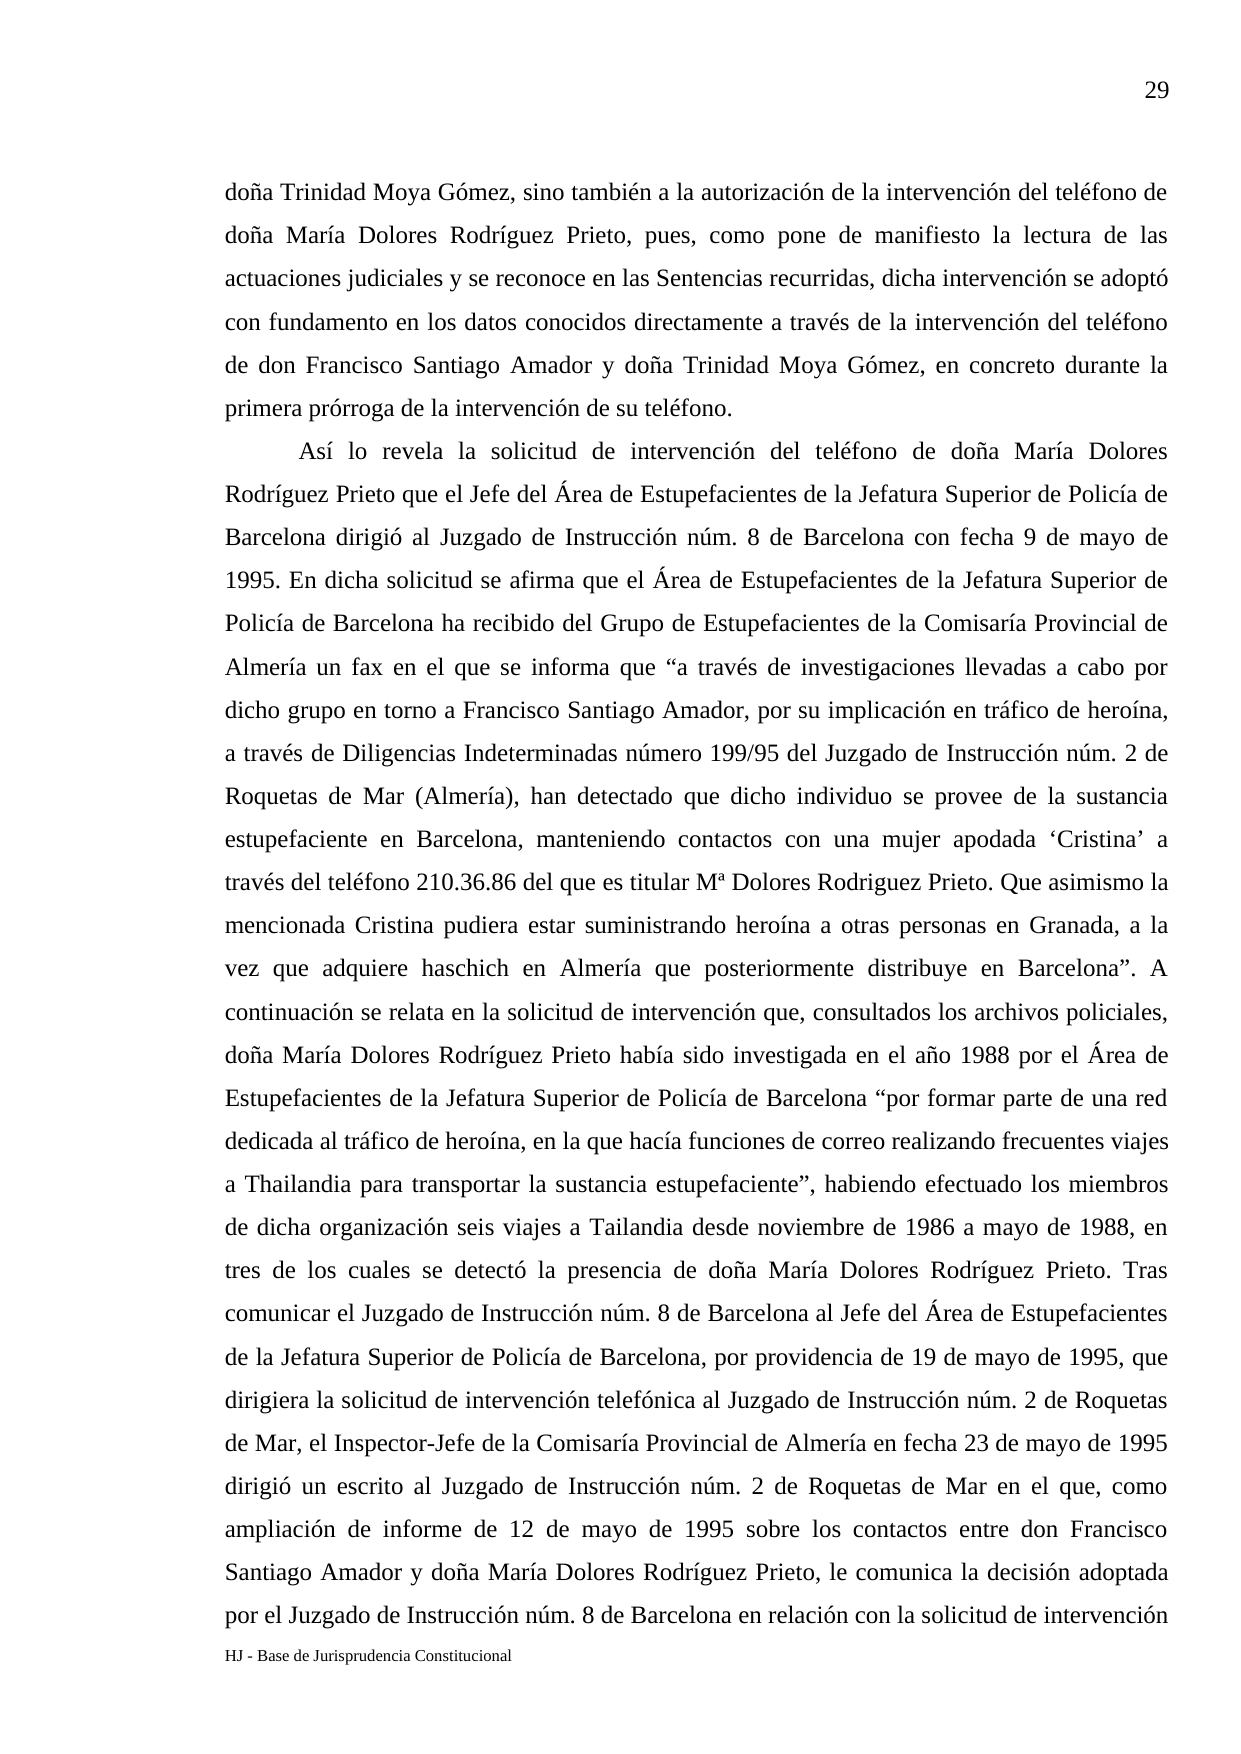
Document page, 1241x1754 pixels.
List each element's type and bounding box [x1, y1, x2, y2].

text [224, 177, 1169, 422]
text [224, 436, 1169, 1629]
